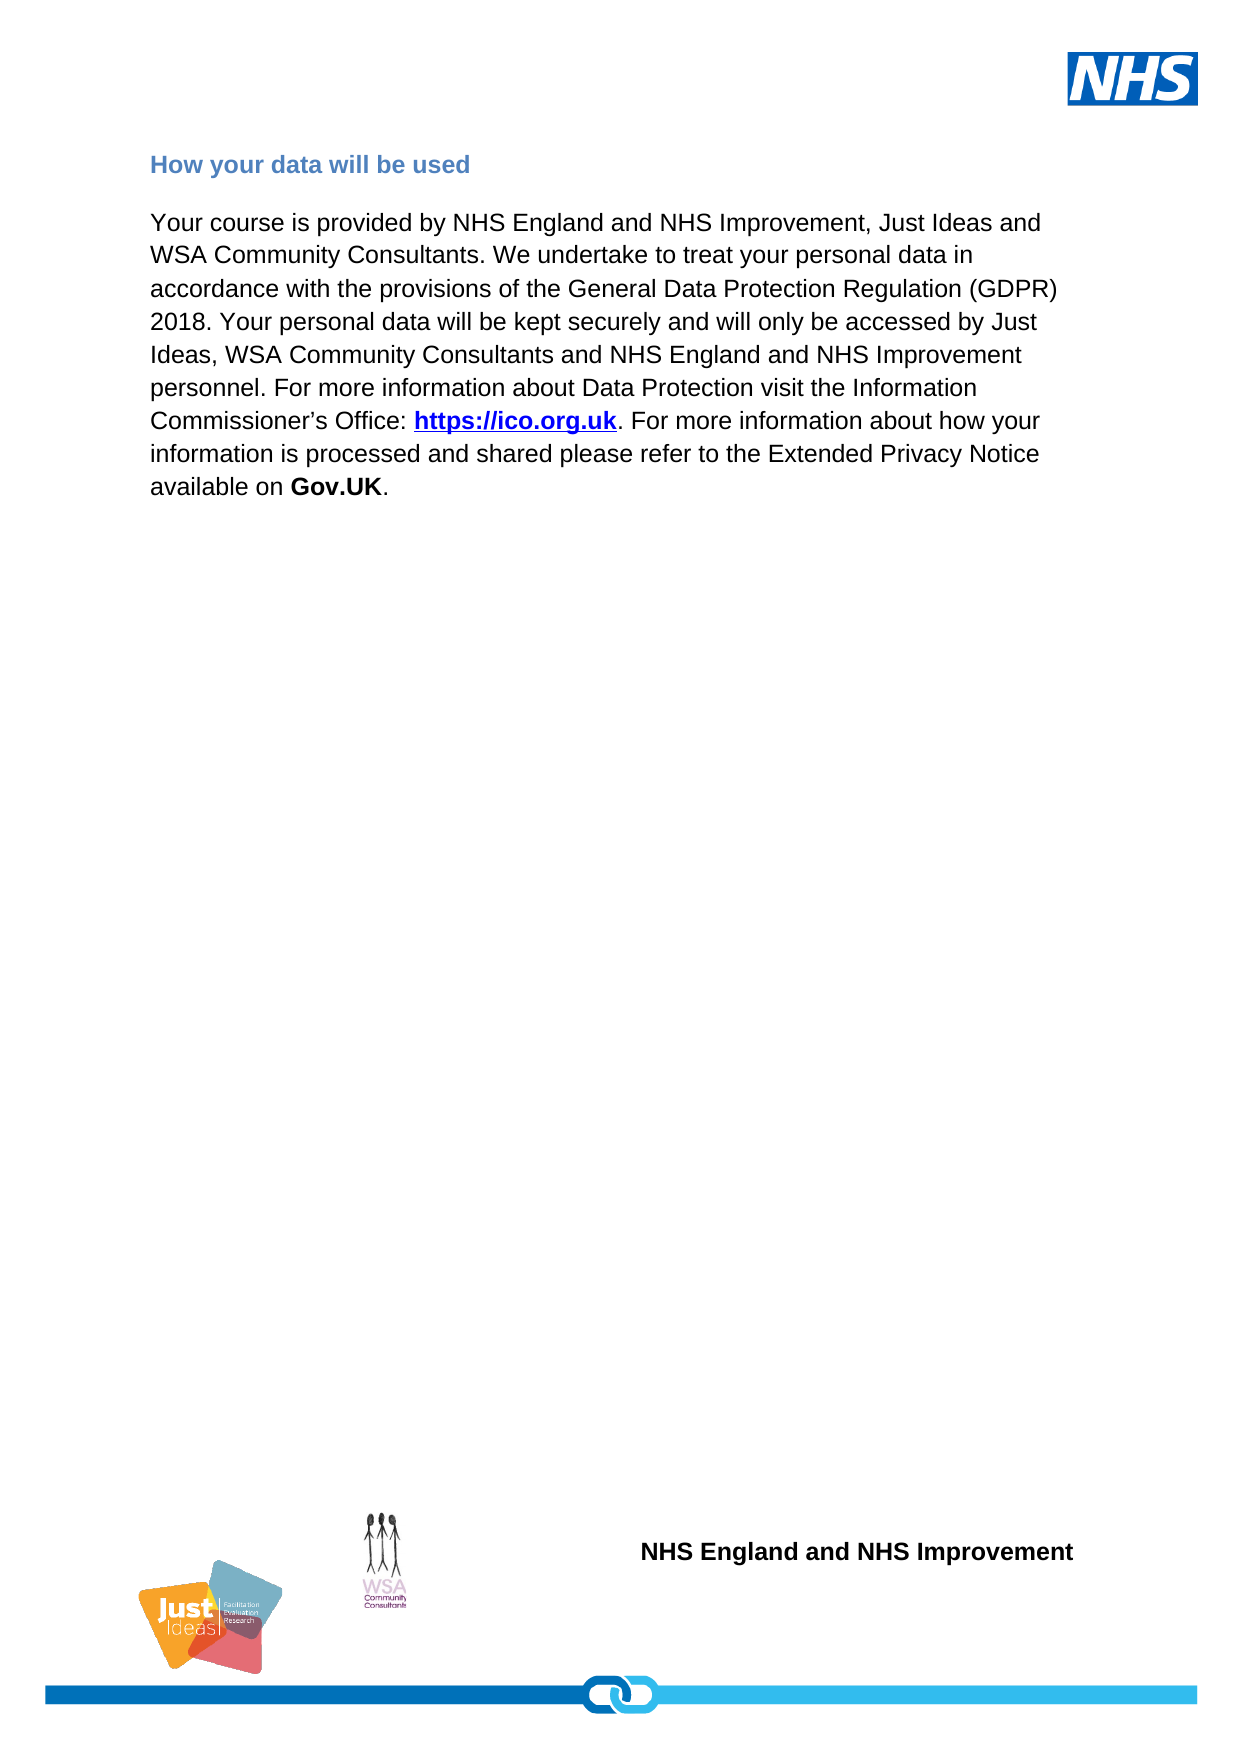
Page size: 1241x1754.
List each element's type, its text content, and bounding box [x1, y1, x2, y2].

picture [1067, 52, 1198, 112]
text How your data will be used [150, 150, 1090, 179]
picture [138, 1560, 283, 1674]
picture [45, 1675, 1198, 1714]
text Your course is provided by NHS England and NHS Improvement, Just Ideas and WSA Community Consultants. We undertake to treat your personal data in accordance with the provisions of the General Data Protection Regulation (GDPR) 2018. Your personal data will be kept securely and will only be accessed by Just Ideas, WSA Community Consultants and NHS England and NHS Improvement personnel. For more information about Data Protection visit the Information Commissioner’s Office: https://ico.org.uk. For more information about how your information is processed and shared please refer to the Extended Privacy Notice available on Gov.UK. [150, 207, 1090, 500]
picture [362, 1512, 407, 1608]
